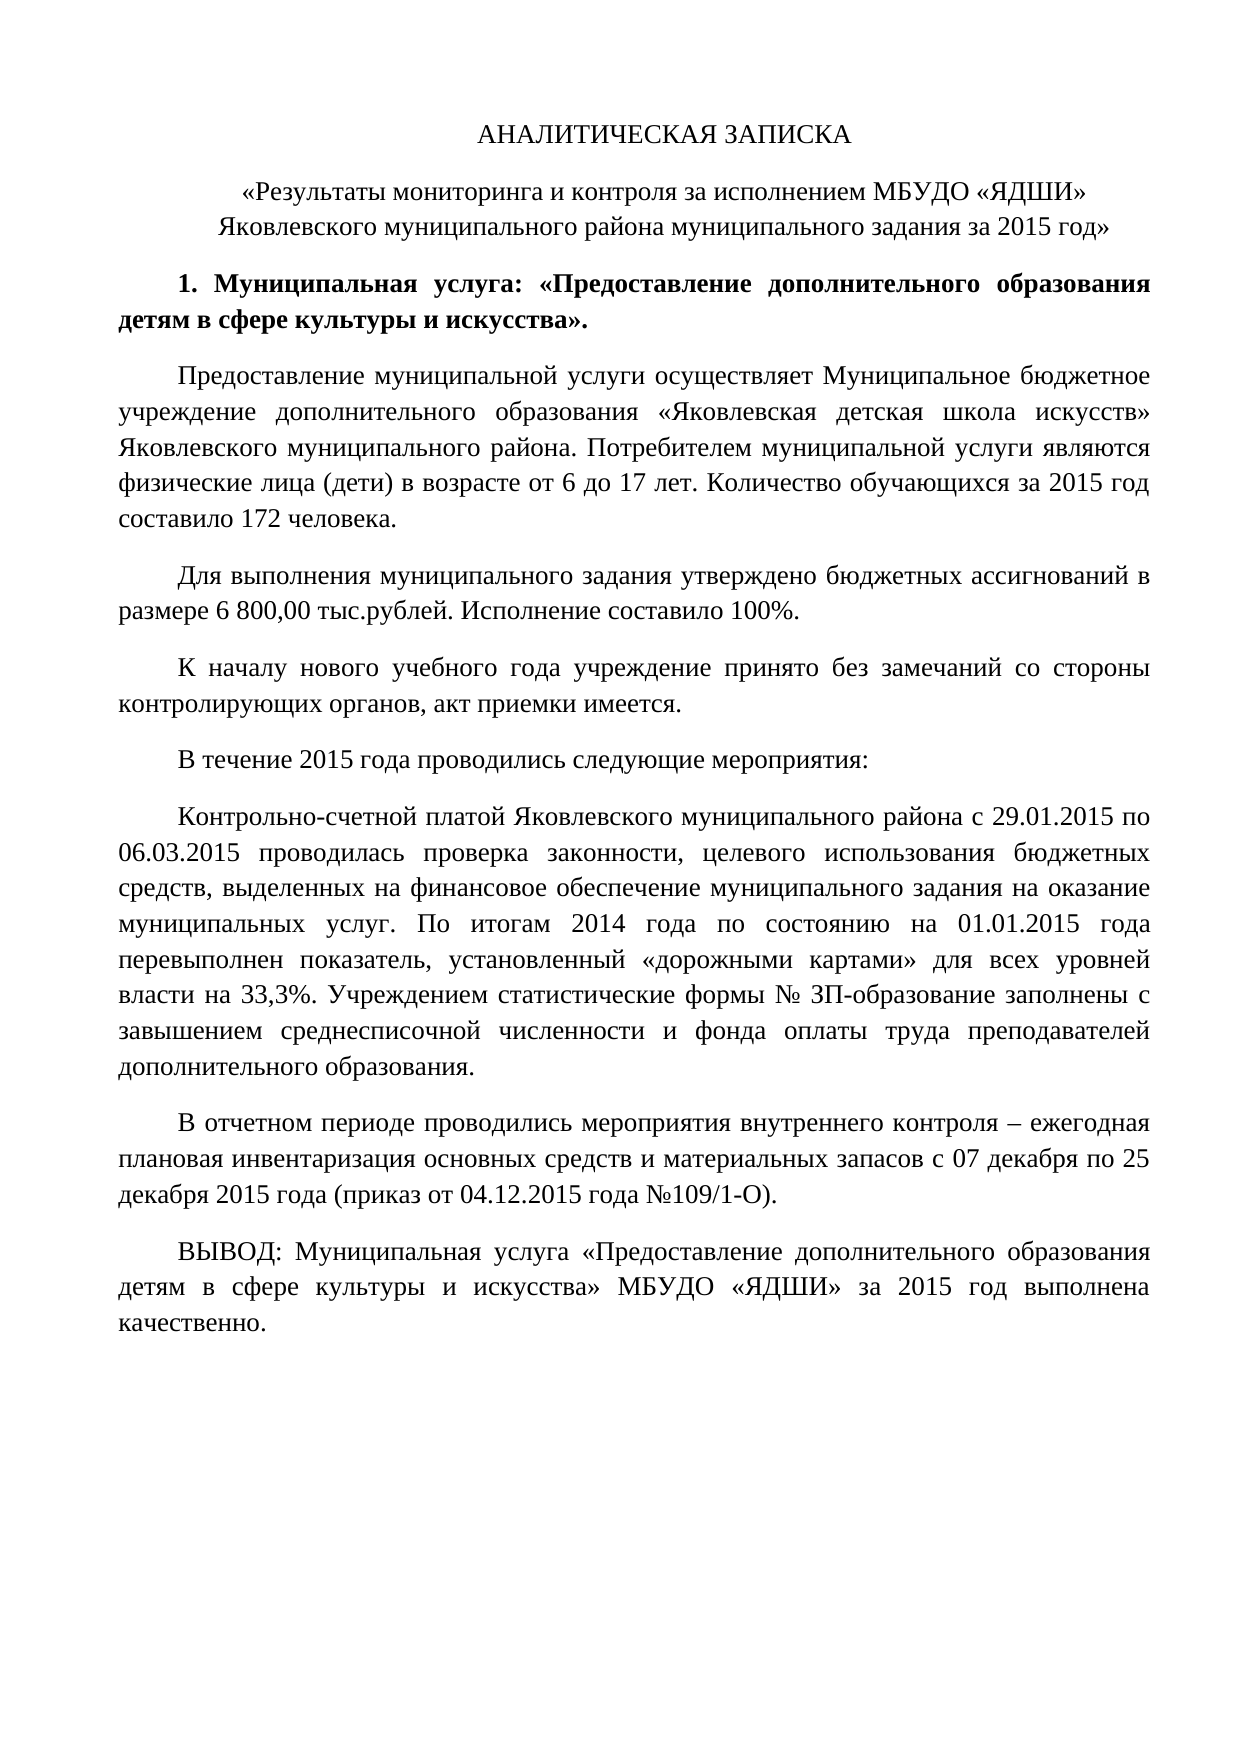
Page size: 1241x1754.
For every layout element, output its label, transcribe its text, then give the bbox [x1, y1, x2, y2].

text Для выполнения муниципального задания утверждено бюджетных ассигнований в размере 6 800,00 тыс.рублей. Исполнение составило 100%. [118, 559, 1152, 626]
text Предоставление муниципальной услуги осуществляет Муниципальное бюджетное учреждение дополнительного образования «Яковлевская детская школа искусств» Яковлевского муниципального района. Потребителем муниципальной услуги являются физические лица (дети) в возрасте от 6 до 17 лет. Количество обучающихся за 2015 год составило 172 человека. [118, 359, 1152, 533]
text ВЫВОД: Муниципальная услуга «Предоставление дополнительного образования детям в сфере культуры и искусства» МБУДО «ЯДШИ» за 2015 год выполнена качественно. [118, 1234, 1152, 1337]
text Контрольно-счетной платой Яковлевского муниципального района с 29.01.2015 по 06.03.2015 проводилась проверка законности, целевого использования бюджетных средств, выделенных на финансовое обеспечение муниципального задания на оказание муниципальных услуг. По итогам 2014 года по состоянию на 01.01.2015 года перевыполнен показатель, установленный «дорожными картами» для всех уровней власти на 33,3%. Учреждением статистические формы № ЗП-образование заполнены с завышением среднесписочной численности и фонда оплаты труда преподавателей дополнительного образования. [118, 800, 1152, 1081]
text В течение 2015 года проводились следующие мероприятия: [118, 743, 1152, 774]
text «Результаты мониторинга и контроля за исполнением МБУДО «ЯДШИ» Яковлевского муниципального района муниципального задания за 2015 год» [177, 175, 1152, 242]
text АНАЛИТИЧЕСКАЯ ЗАПИСКА [177, 118, 1152, 149]
text 1. Муниципальная услуга: «Предоставление дополнительного образования детям в сфере культуры и искусства». [118, 267, 1152, 334]
text К началу нового учебного года учреждение принято без замечаний со стороны контролирующих органов, акт приемки имеется. [118, 651, 1152, 718]
text В отчетном периоде проводились мероприятия внутреннего контроля – ежегодная плановая инвентаризация основных средств и материальных запасов с 07 декабря по 25 декабря 2015 года (приказ от 04.12.2015 года №109/1-О). [118, 1107, 1152, 1209]
